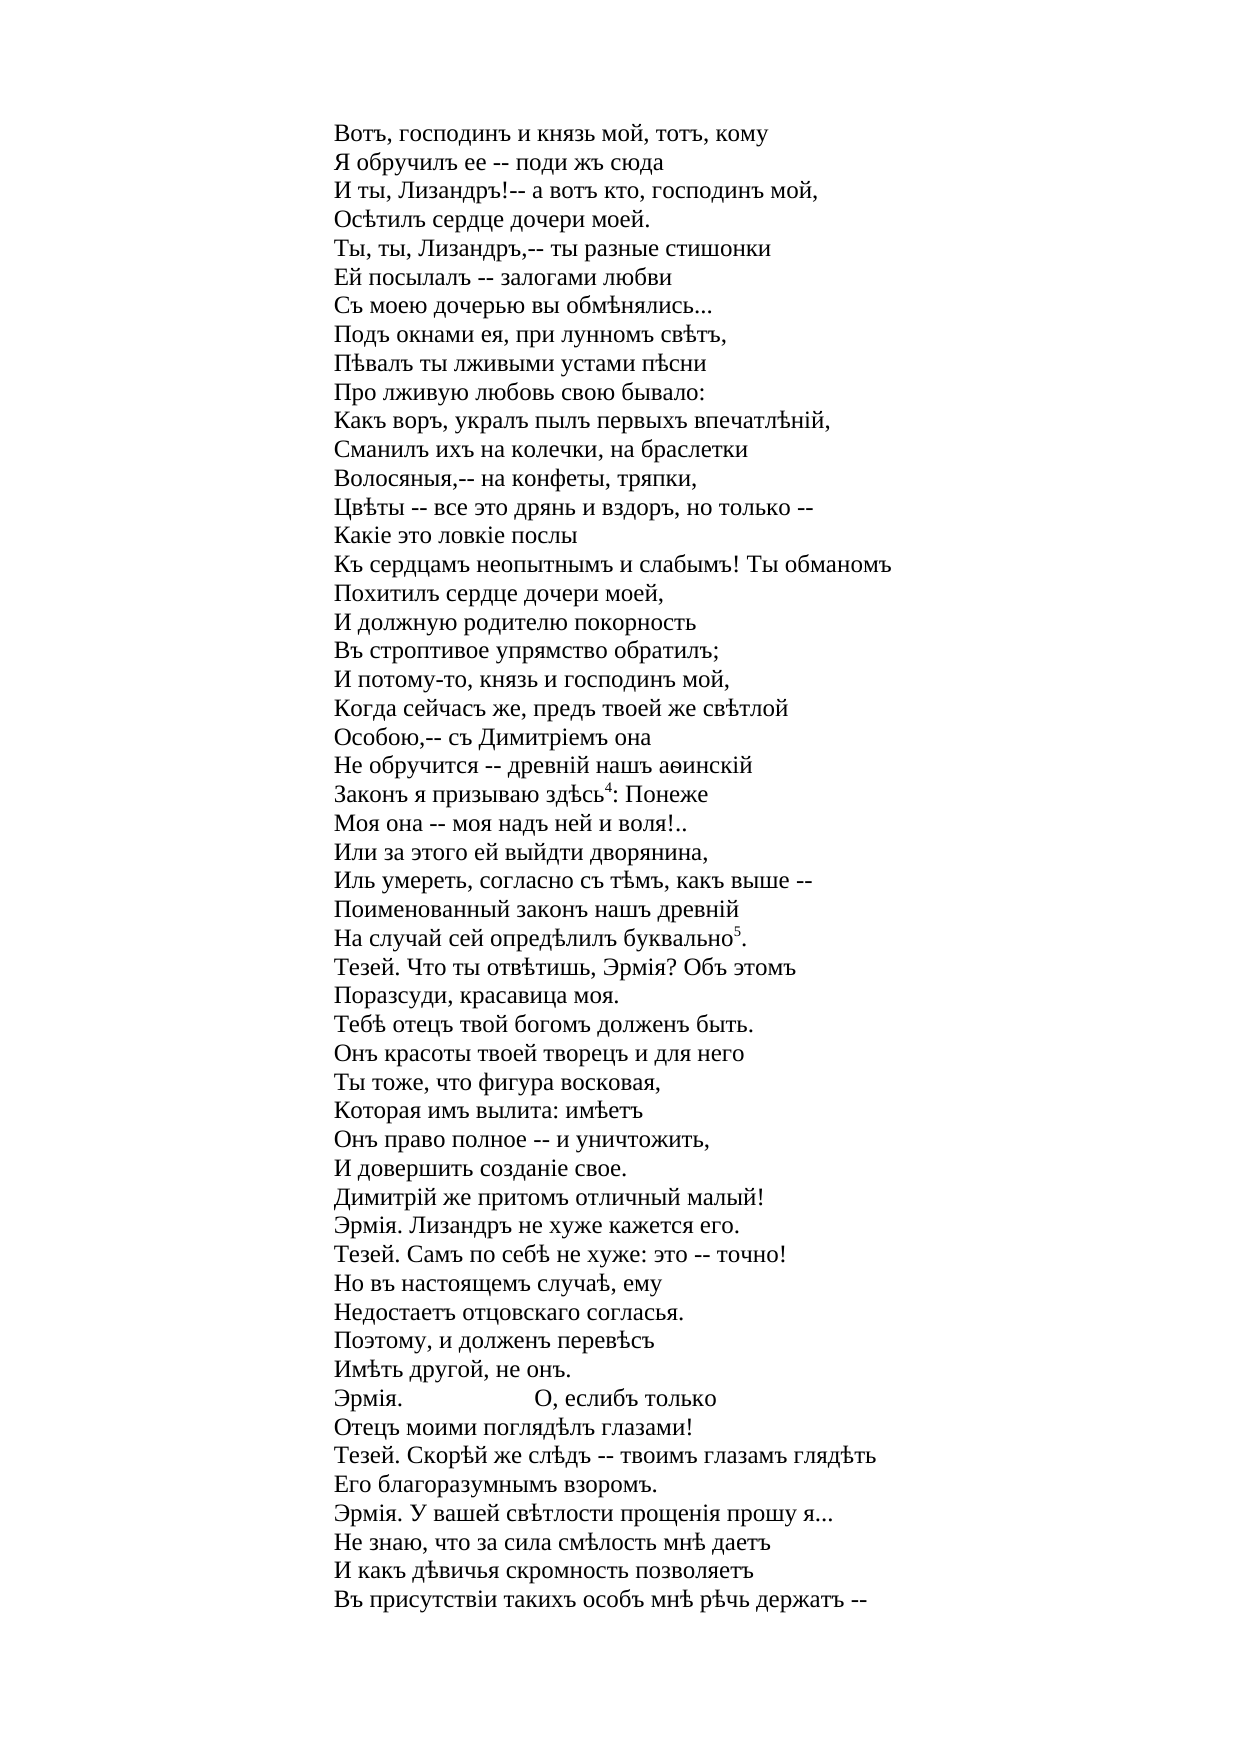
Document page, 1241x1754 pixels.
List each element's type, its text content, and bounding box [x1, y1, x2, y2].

text Подъ окнами ея, при лунномъ свѣтъ, [252, 319, 1152, 348]
text Какъ воръ, укралъ пылъ первыхъ впечатлѣній, [252, 406, 1152, 434]
text И потому-то, князь и господинъ мой, [252, 664, 1152, 693]
text Эрмія. У вашей свѣтлости прощенія прошу я... [252, 1498, 1152, 1527]
text Димитрій же притомъ отличный малый! [252, 1182, 1152, 1211]
text Сманилъ ихъ на колечки, на браслетки [252, 434, 1152, 463]
text Не знаю, что за сила смѣлость мнѣ даетъ [252, 1527, 1152, 1556]
text Про лживую любовь свою бывало: [252, 377, 1152, 406]
text Ты тоже, что фигура восковая, [252, 1067, 1152, 1096]
text И ты, Лизандръ!-- а вотъ кто, господинъ мой, [252, 176, 1152, 204]
text Иль умереть, согласно съ тѣмъ, какъ выше -- [252, 866, 1152, 894]
text Тезей. Что ты отвѣтишь, Эрмія? Объ этомъ [252, 952, 1152, 981]
text Поименованный законъ нашъ древній [252, 894, 1152, 923]
text Недостаетъ отцовскаго согласья. [252, 1297, 1152, 1326]
text Поразсуди, красавица моя. [252, 981, 1152, 1009]
text На случай сей опредѣлилъ буквально5. [252, 923, 1152, 952]
text Я обручилъ ее -- поди жъ сюда [252, 147, 1152, 176]
text Эрмія. О, еслибъ только [252, 1383, 1152, 1412]
text Поэтому, и долженъ перевѣсъ [252, 1326, 1152, 1354]
text И должную родителю покорность [252, 607, 1152, 636]
text Какіе это ловкіе послы [252, 521, 1152, 549]
text Тезей. Самъ по себѣ не хуже: это -- точно! [252, 1239, 1152, 1268]
text Онъ право полное -- и уничтожить, [252, 1124, 1152, 1153]
text Въ присутствіи такихъ особъ мнѣ рѣчь держатъ -- [252, 1584, 1152, 1613]
text Или за этого ей выйдти дворянина, [252, 837, 1152, 866]
text Пѣвалъ ты лживыми устами пѣсни [252, 348, 1152, 377]
text Въ строптивое упрямство обратилъ; [252, 636, 1152, 664]
text Похитилъ сердце дочери моей, [252, 578, 1152, 607]
text Тебѣ отецъ твой богомъ долженъ быть. [252, 1009, 1152, 1038]
text И какъ дѣвичья скромность позволяетъ [252, 1556, 1152, 1584]
text Тезей. Скорѣй же слѣдъ -- твоимъ глазамъ глядѣть [252, 1441, 1152, 1469]
text Отецъ моими поглядѣлъ глазами! [252, 1412, 1152, 1441]
text Ты, ты, Лизандръ,-- ты разные стишонки [252, 233, 1152, 262]
text Но въ настоящемъ случаѣ, ему [252, 1268, 1152, 1297]
text Осѣтилъ сердце дочери моей. [252, 204, 1152, 233]
text И довершить созданіе свое. [252, 1153, 1152, 1182]
text Ей посылалъ -- залогами любви [252, 262, 1152, 291]
text Которая имъ вылита: имѣетъ [252, 1096, 1152, 1124]
text Его благоразумнымъ взоромъ. [252, 1469, 1152, 1498]
text Моя она -- моя надъ ней и воля!.. [252, 808, 1152, 837]
text Эрмія. Лизандръ не хуже кажется его. [252, 1211, 1152, 1239]
text Волосяныя,-- на конфеты, тряпки, [252, 463, 1152, 492]
text Съ моею дочерью вы обмѣнялись... [252, 291, 1152, 319]
text Цвѣты -- все это дрянь и вздоръ, но только -- [252, 492, 1152, 521]
text Особою,-- съ Димитріемъ она [252, 722, 1152, 751]
text Онъ красоты твоей творецъ и для него [252, 1038, 1152, 1067]
text Имѣть другой, не онъ. [252, 1354, 1152, 1383]
text Не обручится -- древній нашъ аѳинскій [252, 751, 1152, 779]
text Законъ я призываю здѣсь4: Понеже [252, 779, 1152, 808]
text Къ сердцамъ неопытнымъ и слабымъ! Ты обманомъ [252, 549, 1152, 578]
text Вотъ, господинъ и князь мой, тотъ, кому [252, 118, 1152, 147]
text Когда сейчасъ же, предъ твоей же свѣтлой [252, 693, 1152, 722]
